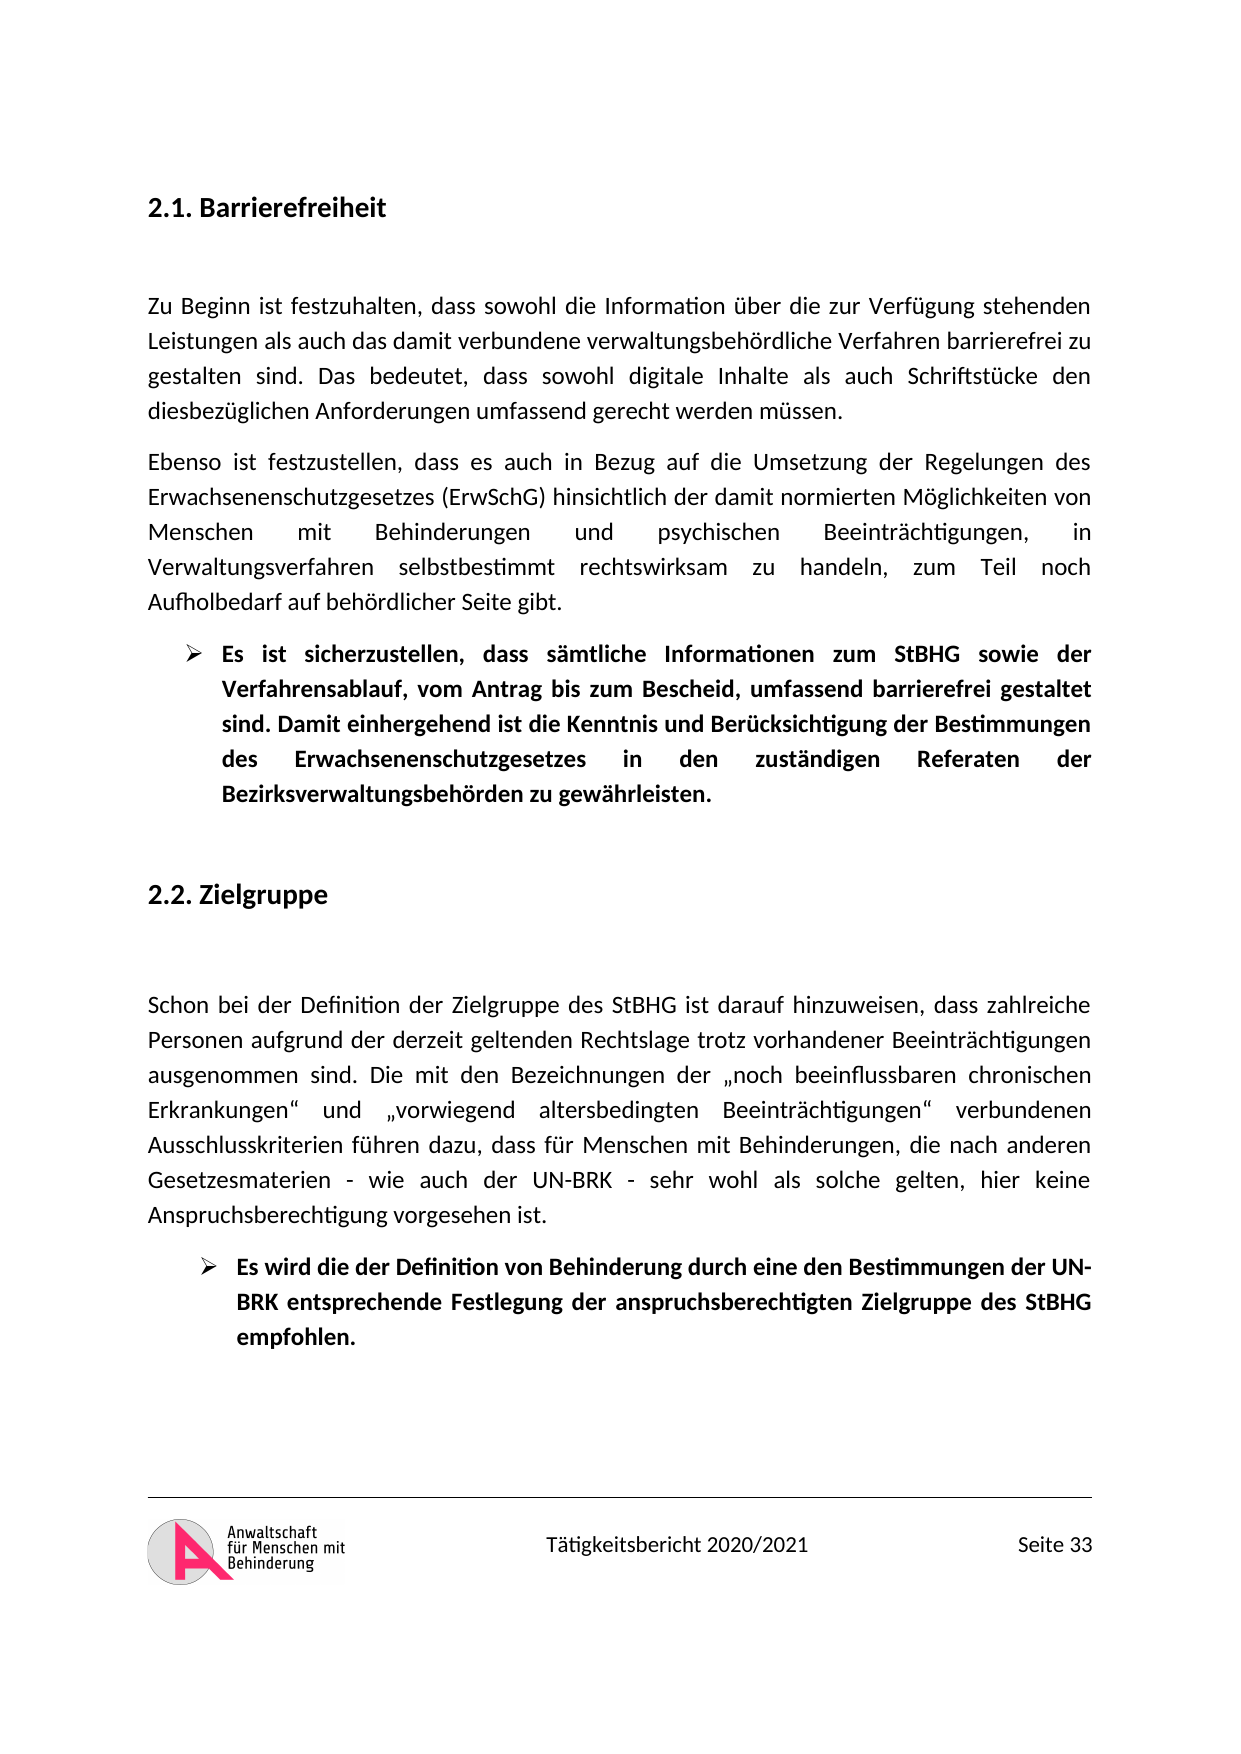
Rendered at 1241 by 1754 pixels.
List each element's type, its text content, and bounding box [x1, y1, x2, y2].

text Zu Beginn ist festzuhalten, dass sowohl die Information über die zur Verfügung stehenden Leistungen als auch das damit verbundene verwaltungsbehördliche Verfahren barrierefrei zu gestalten sind. Das bedeutet, dass sowohl digitale Inhalte als auch Schriftstücke den diesbezüglichen Anforderungen umfassend gerecht werden müssen. [148, 290, 1092, 425]
text Schon bei der Definition der Zielgruppe des StBHG ist darauf hinzuweisen, dass zahlreiche Personen aufgrund der derzeit geltenden Rechtslage trotz vorhandener Beeinträchtigungen ausgenommen sind. Die mit den Bezeichnungen der „noch beeinflussbaren chronischen Erkrankungen“ und „vorwiegend altersbedingten Beeinträchtigungen“ verbundenen Ausschlusskriterien führen dazu, dass für Menschen mit Behinderungen, die nach anderen Gesetzesmaterien - wie auch der UN-BRK - sehr wohl als solche gelten, hier keine Anspruchsberechtigung vorgesehen ist. [148, 989, 1092, 1230]
text Ebenso ist festzustellen, dass es auch in Bezug auf die Umsetzung der Regelungen des Erwachsenenschutzgesetzes (ErwSchG) hinsichtlich der damit normierten Möglichkeiten von Menschen mit Behinderungen und psychischen Beeinträchtigungen, in Verwaltungsverfahren selbstbestimmt rechtswirksam zu handeln, zum Teil noch Aufholbedarf auf behördlicher Seite gibt. [148, 447, 1092, 617]
text Es ist sicherzustellen, dass sämtliche Informationen zum StBHG sowie der Verfahrensablauf, vom Antrag bis zum Bescheid, umfassend barrierefrei gestaltet sind. Damit einhergehend ist die Kenntnis und Berücksichtigung der Bestimmungen des Erwachsenenschutzgesetzes in den zuständigen Referaten der Bezirksverwaltungsbehörden zu gewährleisten. [184, 638, 1092, 809]
text 2.2. Zielgruppe [148, 876, 1092, 911]
picture [147, 1519, 345, 1585]
text 2.1. Barrierefreiheit [148, 189, 1092, 224]
text Es wird die der Definition von Behinderung durch eine den Bestimmungen der UN-BRK entsprechende Festlegung der anspruchsberechtigten Zielgruppe des StBHG empfohlen. [199, 1251, 1092, 1351]
